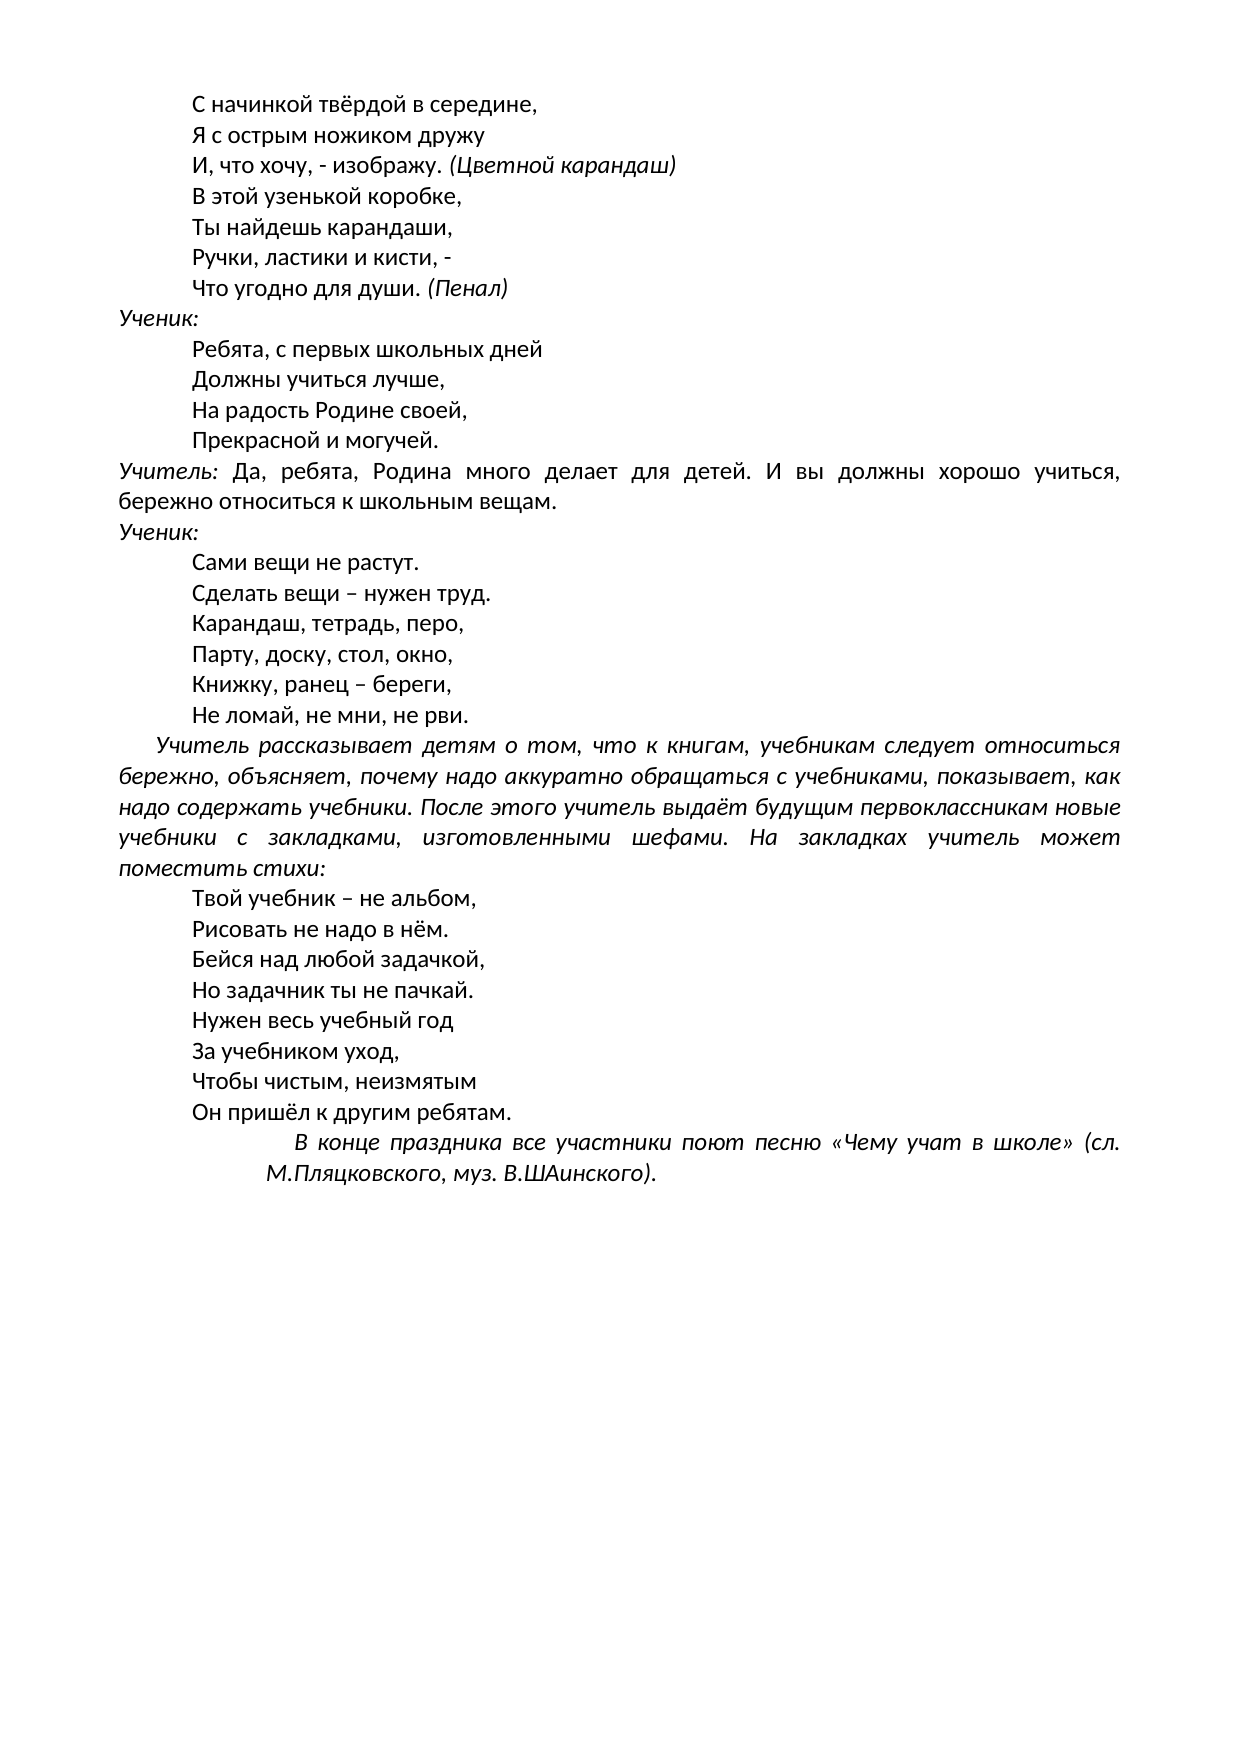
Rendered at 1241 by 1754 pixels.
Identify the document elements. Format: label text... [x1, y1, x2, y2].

text Книжку, ранец – береги, [192, 668, 1122, 699]
text Но задачник ты не пачкай. [192, 974, 1122, 1004]
text В конце праздника все участники поют песню «Чему учат в школе» (сл. М.Пляцковского, муз. В.ШАинского). [266, 1126, 1122, 1187]
text Парту, доску, стол, окно, [192, 638, 1122, 668]
text Ребята, с первых школьных дней [192, 333, 1122, 363]
text Сделать вещи – нужен труд. [192, 577, 1122, 607]
text Ручки, ластики и кисти, - [192, 241, 1122, 272]
text И, что хочу, - изображу. (Цветной карандаш) [192, 150, 1122, 180]
text Твой учебник – не альбом, [192, 882, 1122, 913]
text Бейся над любой задачкой, [192, 943, 1122, 974]
text За учебником уход, [192, 1035, 1122, 1065]
text Ученик: [118, 302, 1122, 333]
text Ты найдешь карандаши, [192, 211, 1122, 241]
text В этой узенькой коробке, [192, 180, 1122, 211]
text С начинкой твёрдой в середине, [192, 89, 1122, 119]
text Ученик: [118, 516, 1122, 546]
text Прекрасной и могучей. [192, 424, 1122, 455]
text На радость Родине своей, [192, 394, 1122, 424]
text Он пришёл к другим ребятам. [192, 1096, 1122, 1126]
text Карандаш, тетрадь, перо, [192, 607, 1122, 638]
text Нужен весь учебный год [192, 1004, 1122, 1035]
text Чтобы чистым, неизмятым [192, 1065, 1122, 1096]
text Что угодно для души. (Пенал) [192, 272, 1122, 302]
text Учитель рассказывает детям о том, что к книгам, учебникам следует относиться бережно, объясняет, почему надо аккуратно обращаться с учебниками, показывает, как надо содержать учебники. После этого учитель выдаёт будущим первоклассникам новые учебники с закладками, изготовленными шефами. На закладках учитель может поместить стихи: [118, 729, 1122, 882]
text Учитель: Да, ребята, Родина много делает для детей. И вы должны хорошо учиться, бережно относиться к школьным вещам. [118, 455, 1122, 516]
text Должны учиться лучше, [192, 363, 1122, 394]
text Сами вещи не растут. [192, 546, 1122, 577]
text Рисовать не надо в нём. [192, 913, 1122, 943]
text Я с острым ножиком дружу [192, 119, 1122, 150]
text Не ломай, не мни, не рви. [192, 699, 1122, 729]
